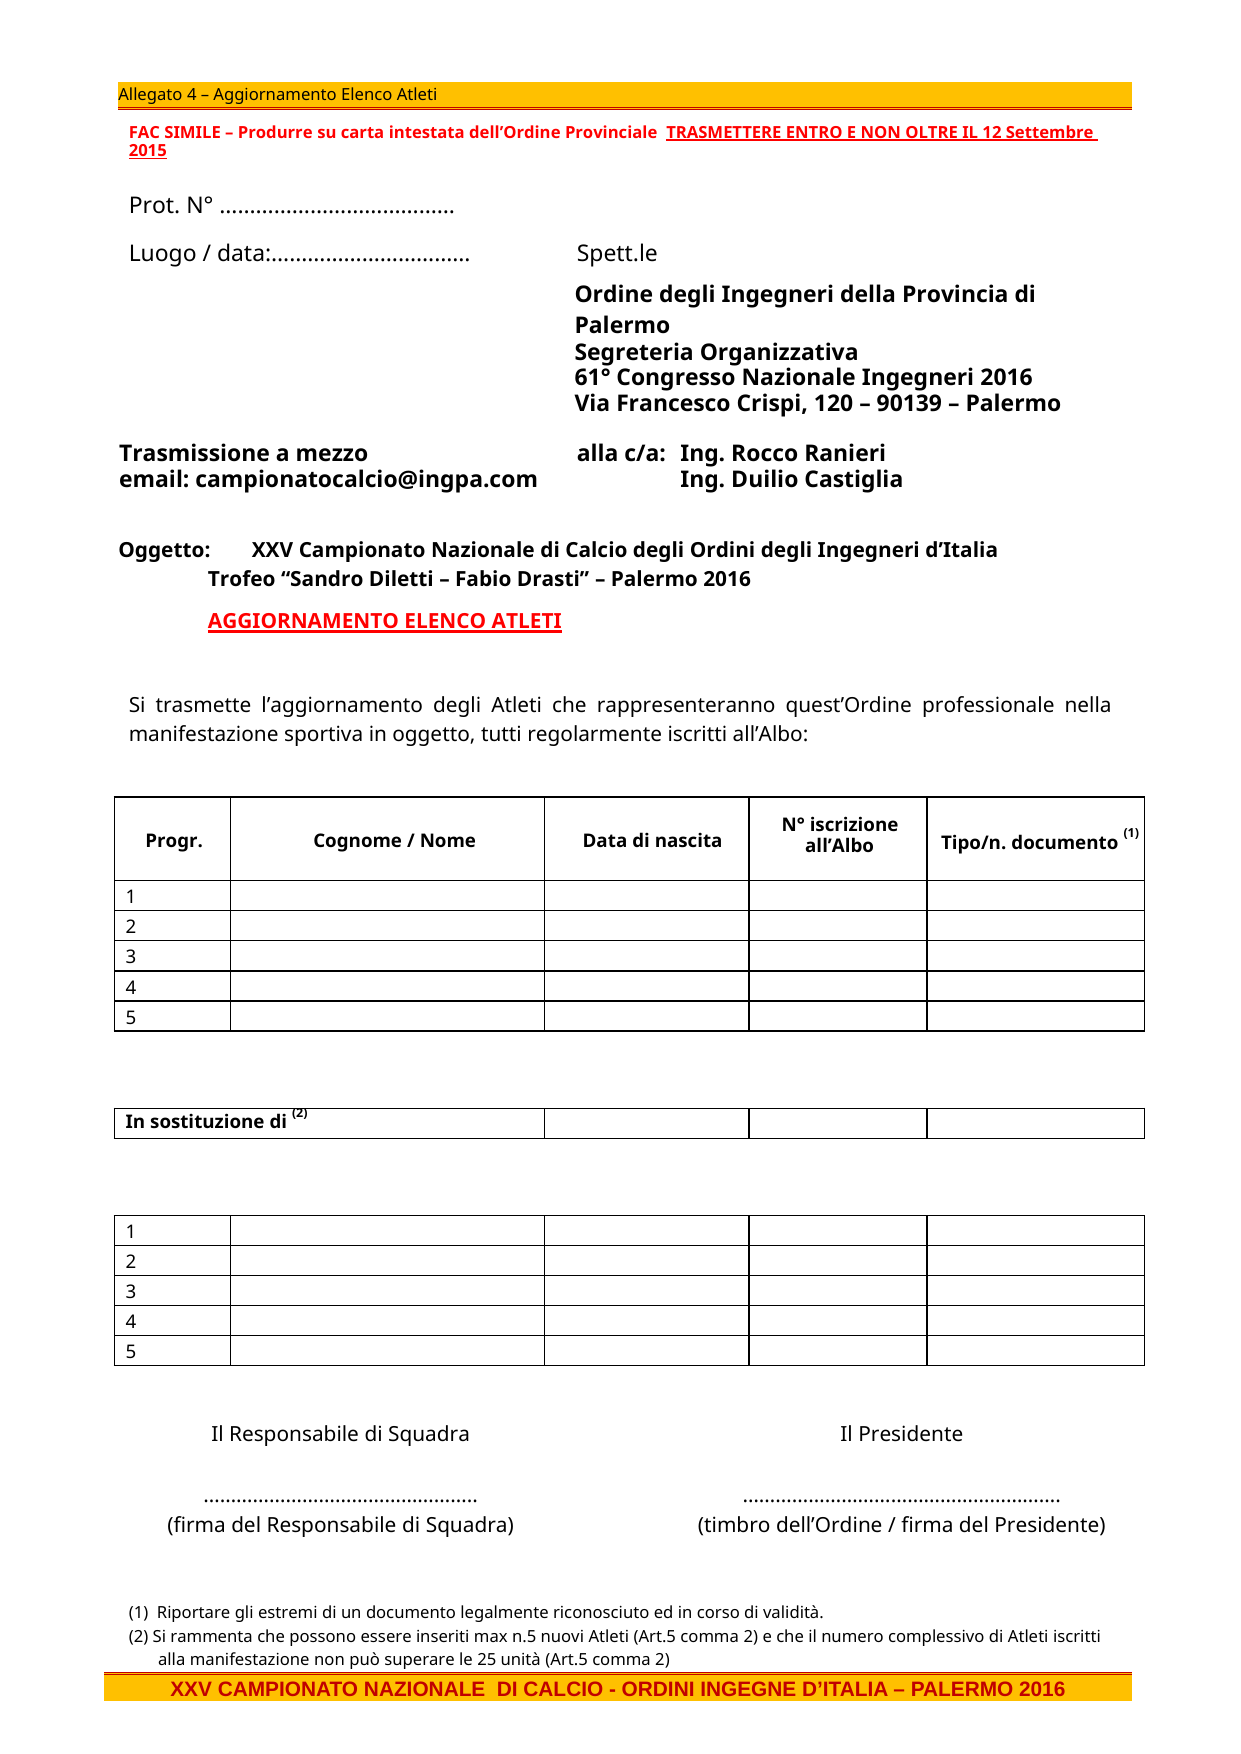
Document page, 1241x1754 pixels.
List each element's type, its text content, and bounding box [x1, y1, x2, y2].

table_header Progr. [115, 798, 230, 880]
table_header 1 [115, 1216, 230, 1245]
text Segreteria Organizzativa [574, 340, 1132, 365]
table_cell [750, 911, 926, 940]
table_cell [231, 1336, 544, 1365]
text Via Francesco Crispi, 120 – 90139 – Palermo [574, 390, 1132, 415]
table_header [928, 1216, 1144, 1245]
table_cell [231, 911, 544, 940]
table_cell [750, 1276, 926, 1305]
table_cell [231, 1246, 544, 1275]
table_header [750, 1216, 926, 1245]
table_cell [750, 941, 926, 970]
text Ordine degli Ingegneri della Provincia di Palermo [574, 277, 1132, 340]
text ………………………………………….. …………………………………………………. [104, 1486, 1132, 1507]
table_cell [928, 1276, 1144, 1305]
table_cell [545, 1246, 748, 1275]
table_cell [928, 881, 1144, 910]
table_cell [928, 1336, 1144, 1365]
table_cell [750, 881, 926, 910]
table_cell [231, 881, 544, 910]
text Il Responsabile di Squadra Il Presidente [119, 1421, 1132, 1444]
table_cell [231, 1002, 544, 1030]
text email: campionatocalcio@ingpa.com Ing. Duilio Castiglia [119, 465, 1132, 490]
text FAC SIMILE – Produrre su carta intestata dell’Ordine Provinciale TRASMETTERE ENTRO E NON OLTRE IL 12 Settembre 2015 [128, 122, 1132, 159]
text Trasmissione a mezzo alla c/a: Ing. Rocco Ranieri [119, 440, 1132, 465]
table_cell 3 [115, 941, 230, 970]
table_cell [750, 1306, 926, 1335]
table_cell [750, 1002, 926, 1030]
table_cell [545, 1276, 748, 1305]
table_header Cognome / Nome [231, 798, 544, 880]
table_cell [545, 1002, 748, 1030]
table_cell [928, 1002, 1144, 1030]
table_cell [545, 1306, 748, 1335]
text (firma del Responsabile di Squadra) (timbro dell’Ordine / firma del Presidente) [119, 1510, 1132, 1539]
table_cell [545, 1336, 748, 1365]
table_cell [545, 972, 748, 1000]
table_header [750, 1109, 926, 1138]
table_cell 4 [115, 1306, 230, 1335]
table_cell [231, 1306, 544, 1335]
table_cell [928, 941, 1144, 970]
table_cell [750, 1336, 926, 1365]
table_cell [750, 972, 926, 1000]
table_cell [928, 972, 1144, 1000]
text Allegato 4 – Aggiornamento Elenco Atleti [118, 82, 1132, 107]
text Oggetto: XXV Campionato Nazionale di Calcio degli Ordini degli Ingegneri d’Italia Trofeo “Sandro Diletti – Fabio Drasti” – Palermo 2016 [118, 536, 1132, 592]
table_cell [545, 911, 748, 940]
table_cell 2 [115, 1246, 230, 1275]
table_cell [928, 1306, 1144, 1335]
table_cell [545, 941, 748, 970]
table_cell [928, 1246, 1144, 1275]
table_cell 5 [115, 1336, 230, 1365]
table_header In sostituzione di (2) [115, 1109, 544, 1138]
table_cell [231, 972, 544, 1000]
table_header Tipo/n. documento (1) [928, 798, 1144, 880]
text Si trasmette l’aggiornamento degli Atleti che rappresenteranno quest’Ordine professionale nella manifestazione sportiva in oggetto, tutti regolarmente iscritti all’Albo: [128, 690, 1111, 748]
table_header [545, 1109, 748, 1138]
table_cell 2 [115, 911, 230, 940]
text 61° Congresso Nazionale Ingegneri 2016 [574, 365, 1132, 390]
table_cell [750, 1246, 926, 1275]
table_cell [928, 911, 1144, 940]
table_cell 5 [115, 1002, 230, 1030]
text (2) Si rammenta che possono essere inseriti max n.5 nuovi Atleti (Art.5 comma 2) e che il numero complessivo di Atleti iscritti alla manifestazione non può superare le 25 unità (Art.5 comma 2) [128, 1625, 1111, 1671]
table_header [928, 1109, 1144, 1138]
table_cell 1 [115, 881, 230, 910]
text Prot. N° ………………………………… [128, 188, 1132, 220]
table_header N° iscrizione all’Albo [750, 798, 926, 880]
table_cell [231, 1276, 544, 1305]
table_cell 3 [115, 1276, 230, 1305]
table_header [231, 1216, 544, 1245]
table_cell 4 [115, 972, 230, 1000]
table_cell [545, 881, 748, 910]
table_cell [231, 941, 544, 970]
text Luogo / data:…………………………… Spett.le [128, 237, 1132, 268]
table_header Data di nascita [545, 798, 748, 880]
table_header [545, 1216, 748, 1245]
text AGGIORNAMENTO ELENCO ATLETI [208, 605, 1132, 635]
text (1) Riportare gli estremi di un documento legalmente riconosciuto ed in corso di validità. [128, 1601, 1132, 1624]
